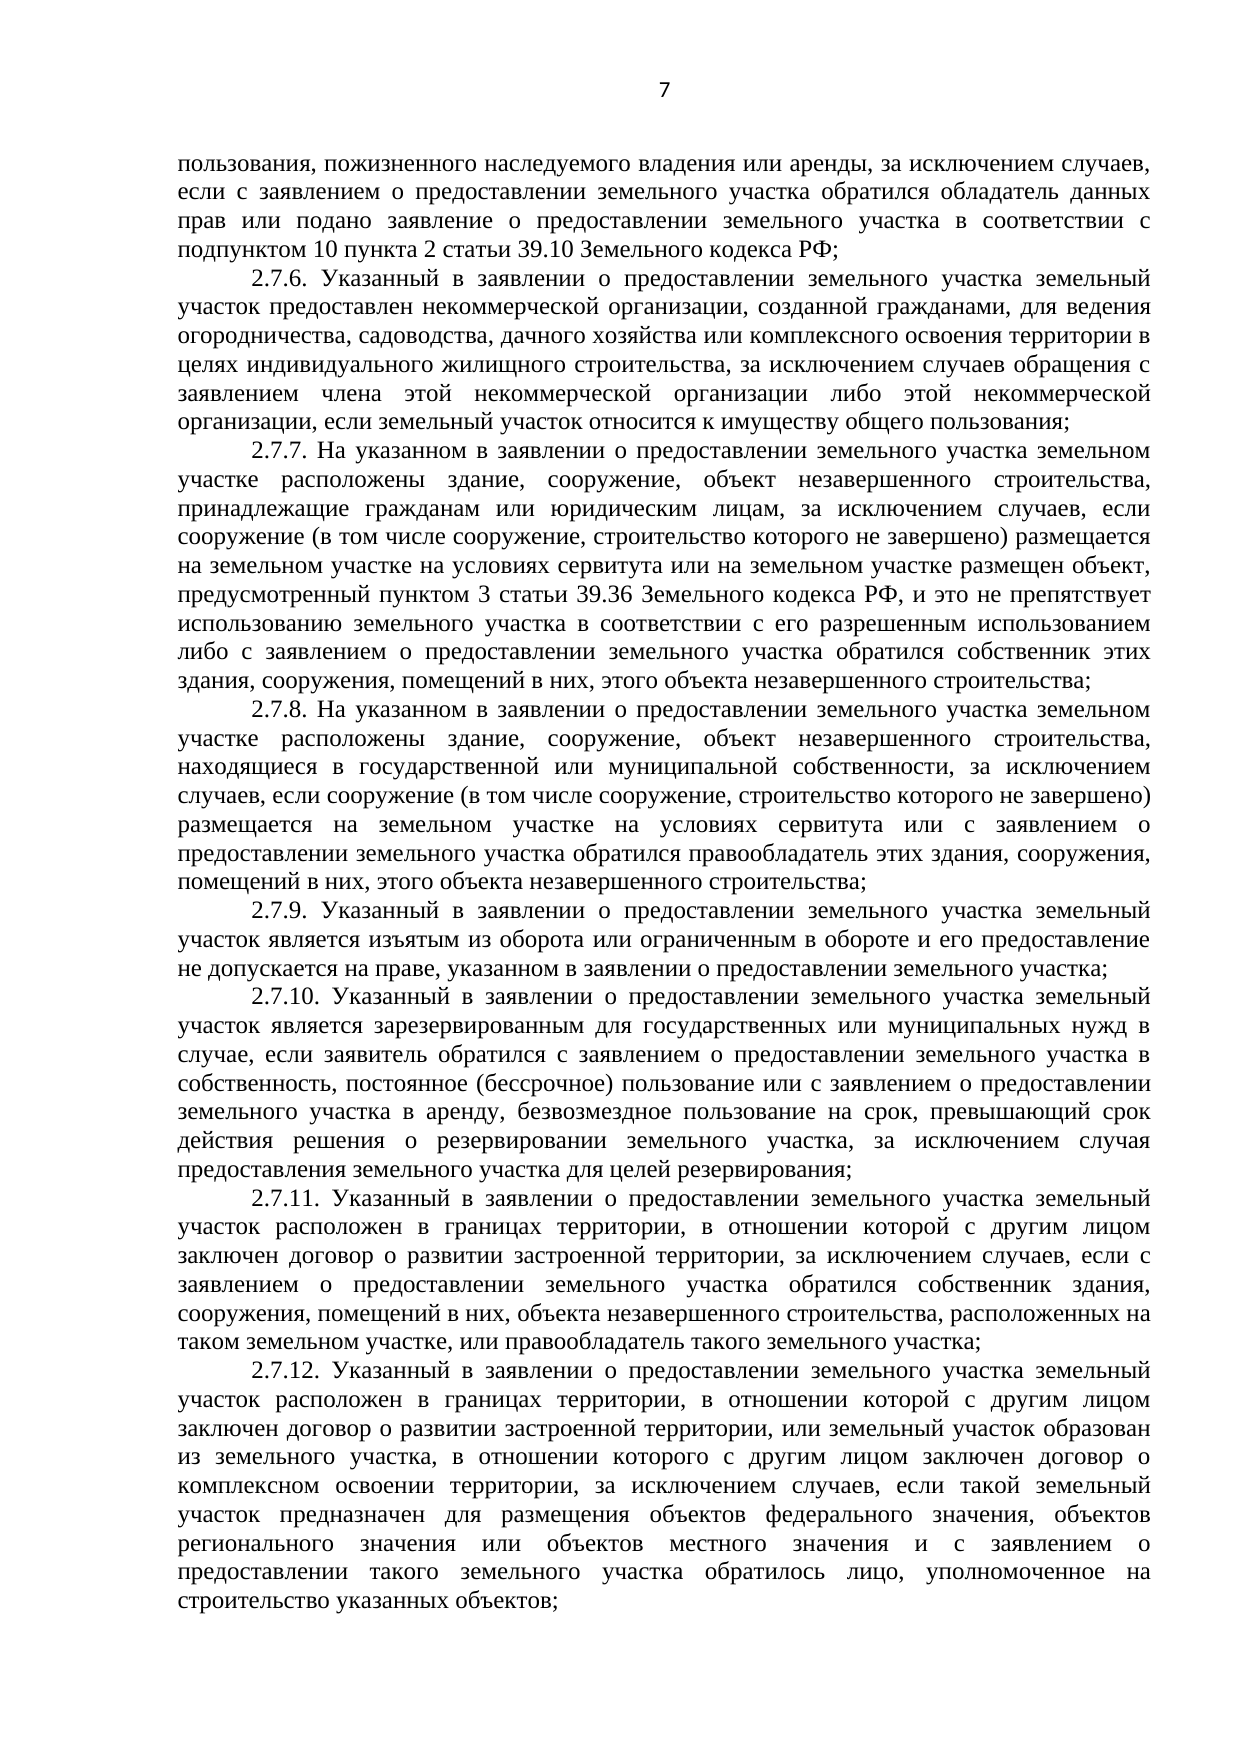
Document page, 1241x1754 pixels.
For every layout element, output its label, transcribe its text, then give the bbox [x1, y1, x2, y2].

text 2.7.11. Указанный в заявлении о предоставлении земельного участка земельный участок расположен в границах территории, в отношении которой с другим лицом заключен договор о развитии застроенной территории, за исключением случаев, если с заявлением о предоставлении земельного участка обратился собственник здания, сооружения, помещений в них, объекта незавершенного строительства, расположенных на таком земельном участке, или правообладатель такого земельного участка; [177, 1183, 1152, 1355]
text 2.7.8. На указанном в заявлении о предоставлении земельного участка земельном участке расположены здание, сооружение, объект незавершенного строительства, находящиеся в государственной или муниципальной собственности, за исключением случаев, если сооружение (в том числе сооружение, строительство которого не завершено) размещается на земельном участке на условиях сервитута или с заявлением о предоставлении земельного участка обратился правообладатель этих здания, сооружения, помещений в них, этого объекта незавершенного строительства; [177, 694, 1152, 895]
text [177, 148, 1152, 263]
text 2.7.10. Указанный в заявлении о предоставлении земельного участка земельный участок является зарезервированным для государственных или муниципальных нужд в случае, если заявитель обратился с заявлением о предоставлении земельного участка в собственность, постоянное (бессрочное) пользование или с заявлением о предоставлении земельного участка в аренду, безвозмездное пользование на срок, превышающий срок действия решения о резервировании земельного участка, за исключением случая предоставления земельного участка для целей резервирования; [177, 981, 1152, 1183]
text 2.7.12. Указанный в заявлении о предоставлении земельного участка земельный участок расположен в границах территории, в отношении которой с другим лицом заключен договор о развитии застроенной территории, или земельный участок образован из земельного участка, в отношении которого с другим лицом заключен договор о комплексном освоении территории, за исключением случаев, если такой земельный участок предназначен для размещения объектов федерального значения, объектов регионального значения или объектов местного значения и с заявлением о предоставлении такого земельного участка обратилось лицо, уполномоченное на строительство указанных объектов; [177, 1355, 1152, 1614]
text 2.7.6. Указанный в заявлении о предоставлении земельного участка земельный участок предоставлен некоммерческой организации, созданной гражданами, для ведения огородничества, садоводства, дачного хозяйства или комплексного освоения территории в целях индивидуального жилищного строительства, за исключением случаев обращения с заявлением члена этой некоммерческой организации либо этой некоммерческой организации, если земельный участок относится к имуществу общего пользования; [177, 263, 1152, 435]
text 2.7.7. На указанном в заявлении о предоставлении земельного участка земельном участке расположены здание, сооружение, объект незавершенного строительства, принадлежащие гражданам или юридическим лицам, за исключением случаев, если сооружение (в том числе сооружение, строительство которого не завершено) размещается на земельном участке на условиях сервитута или на земельном участке размещен объект, предусмотренный пунктом 3 статьи 39.36 Земельного кодекса РФ, и это не препятствует использованию земельного участка в соответствии с его разрешенным использованием либо с заявлением о предоставлении земельного участка обратился собственник этих здания, сооружения, помещений в них, этого объекта незавершенного строительства; [177, 435, 1152, 694]
text 2.7.9. Указанный в заявлении о предоставлении земельного участка земельный участок является изъятым из оборота или ограниченным в обороте и его предоставление не допускается на праве, указанном в заявлении о предоставлении земельного участка; [177, 895, 1152, 981]
